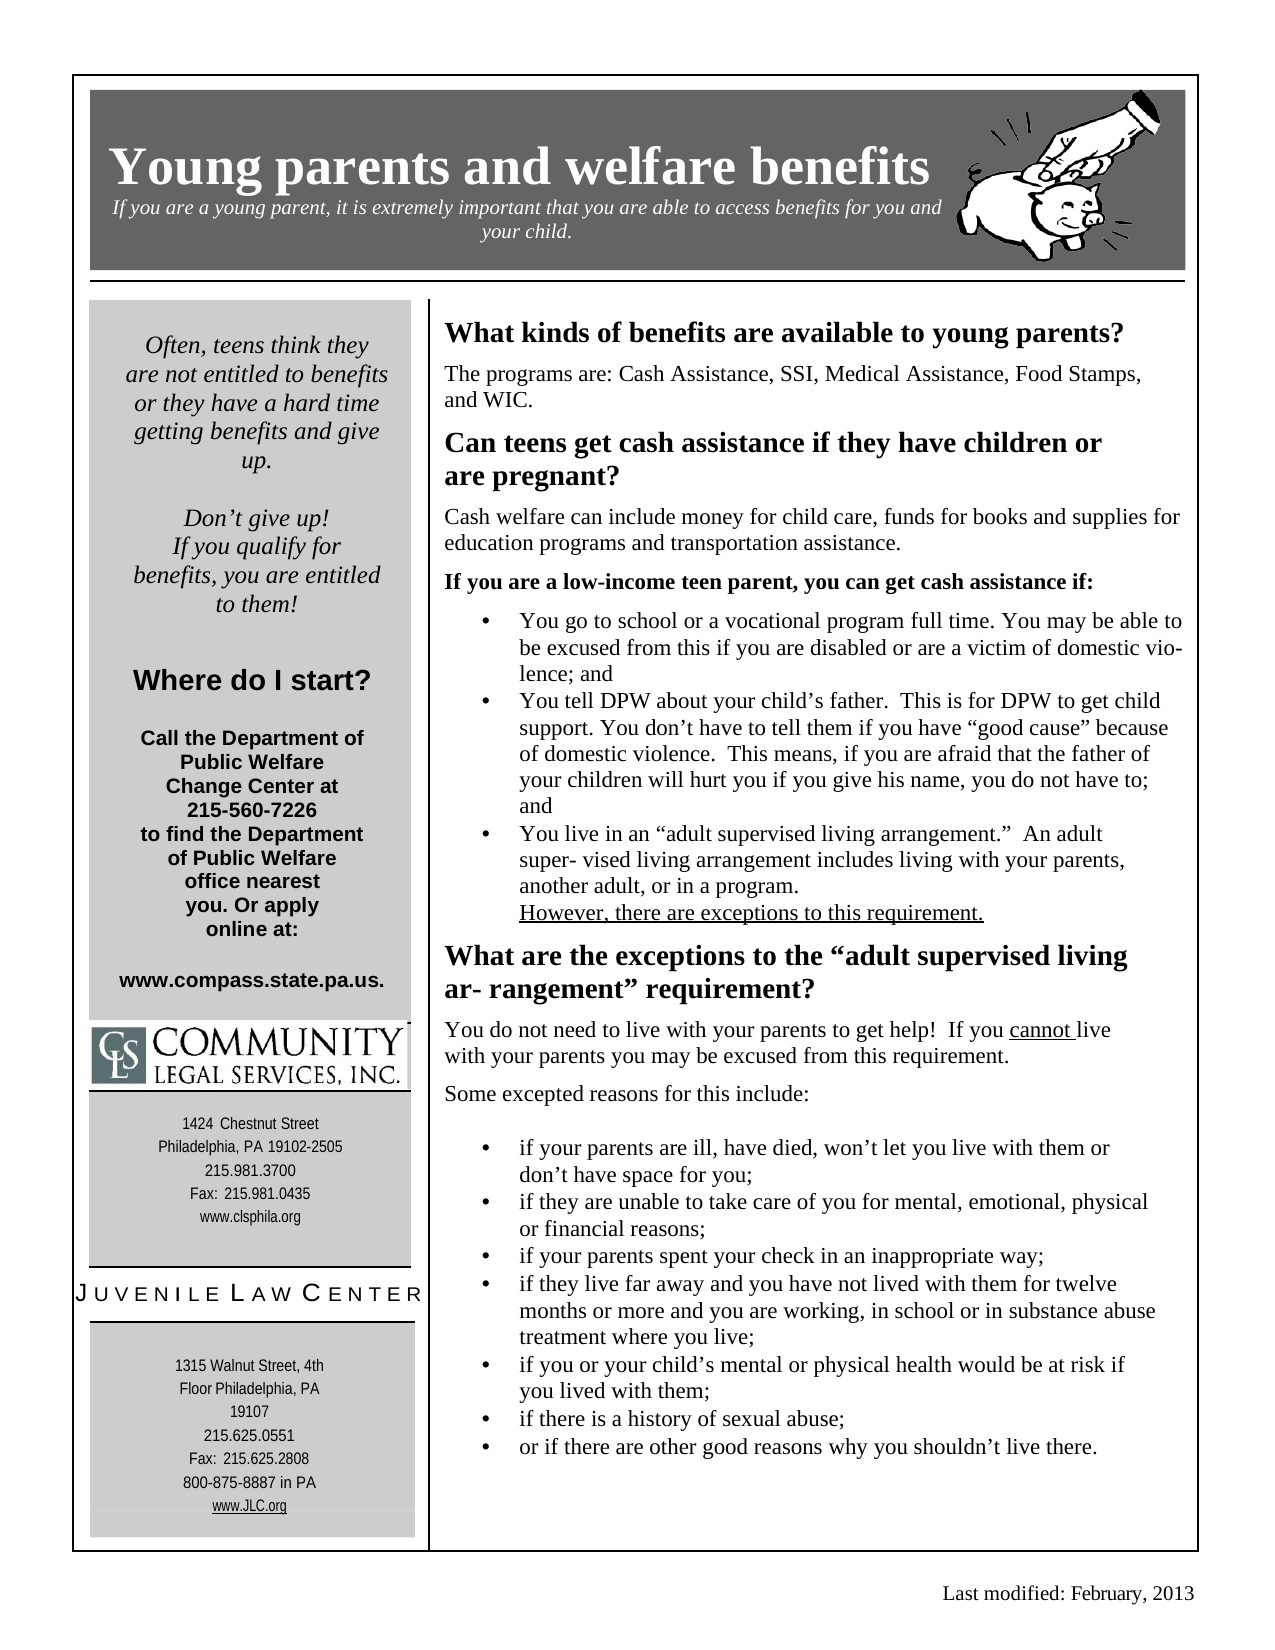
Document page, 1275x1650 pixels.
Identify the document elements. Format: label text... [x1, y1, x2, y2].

table_cell What kinds of benefits are available to young parents? The programs are: Cash Assistance, SSI, Medical Assistance, Food Stamps, and WIC. Can teens get cash assistance if they have children or are pregnant? Cash welfare can include money for child care, funds for books and supplies for education programs and transportation assistance. If you are a low-income teen parent, you can get cash assistance if: You go to school or a vocational program full time. You may be able to be excused from this if you are disabled or are a victim of domestic vio- lence; and You tell DPW about your child’s father. This is for DPW to get child support. You don’t have to tell them if you have “good cause” because of domestic violence. This means, if you are afraid that the father of your children will hurt you if you give his name, you do not have to; and You live in an “adult supervised living arrangement.” An adult super- vised living arrangement includes living with your parents, another adult, or in a program. However, there are exceptions to this requirement. What are the exceptions to the “adult supervised living ar- rangement” requirement? You do not need to live with your parents to get help! If you cannot live with your parents you may be excused from this requirement. Some excepted reasons for this include: if your parents are ill, have died, won’t let you live with them or don’t have space for you; if they are unable to take care of you for mental, emotional, physical or financial reasons; if your parents spent your check in an inappropriate way; if they live far away and you have not lived with them for twelve months or more and you are working, in school or in substance abuse treatment where you live; if you or your child’s mental or physical health would be at risk if you lived with them; if there is a history of sexual abuse; or if there are other good reasons why you shouldn’t live there. [430, 299, 1197, 1550]
text Last modified: February, 2013 [64, 1581, 1194, 1605]
table_cell J U V E N I L E L A W C E N T E R 1315 Walnut Street, 4th Floor Philadelphia, PA 19107 215.625.0551 Fax: 215.625.2808 800-875-8887 in PA www.JLC.org [74, 299, 428, 1550]
table_header Young parents and welfare benefits If you are a young parent, it is extremely important that you are able to access benefits for you and your child. [74, 76, 1197, 299]
picture [87, 1020, 408, 1089]
